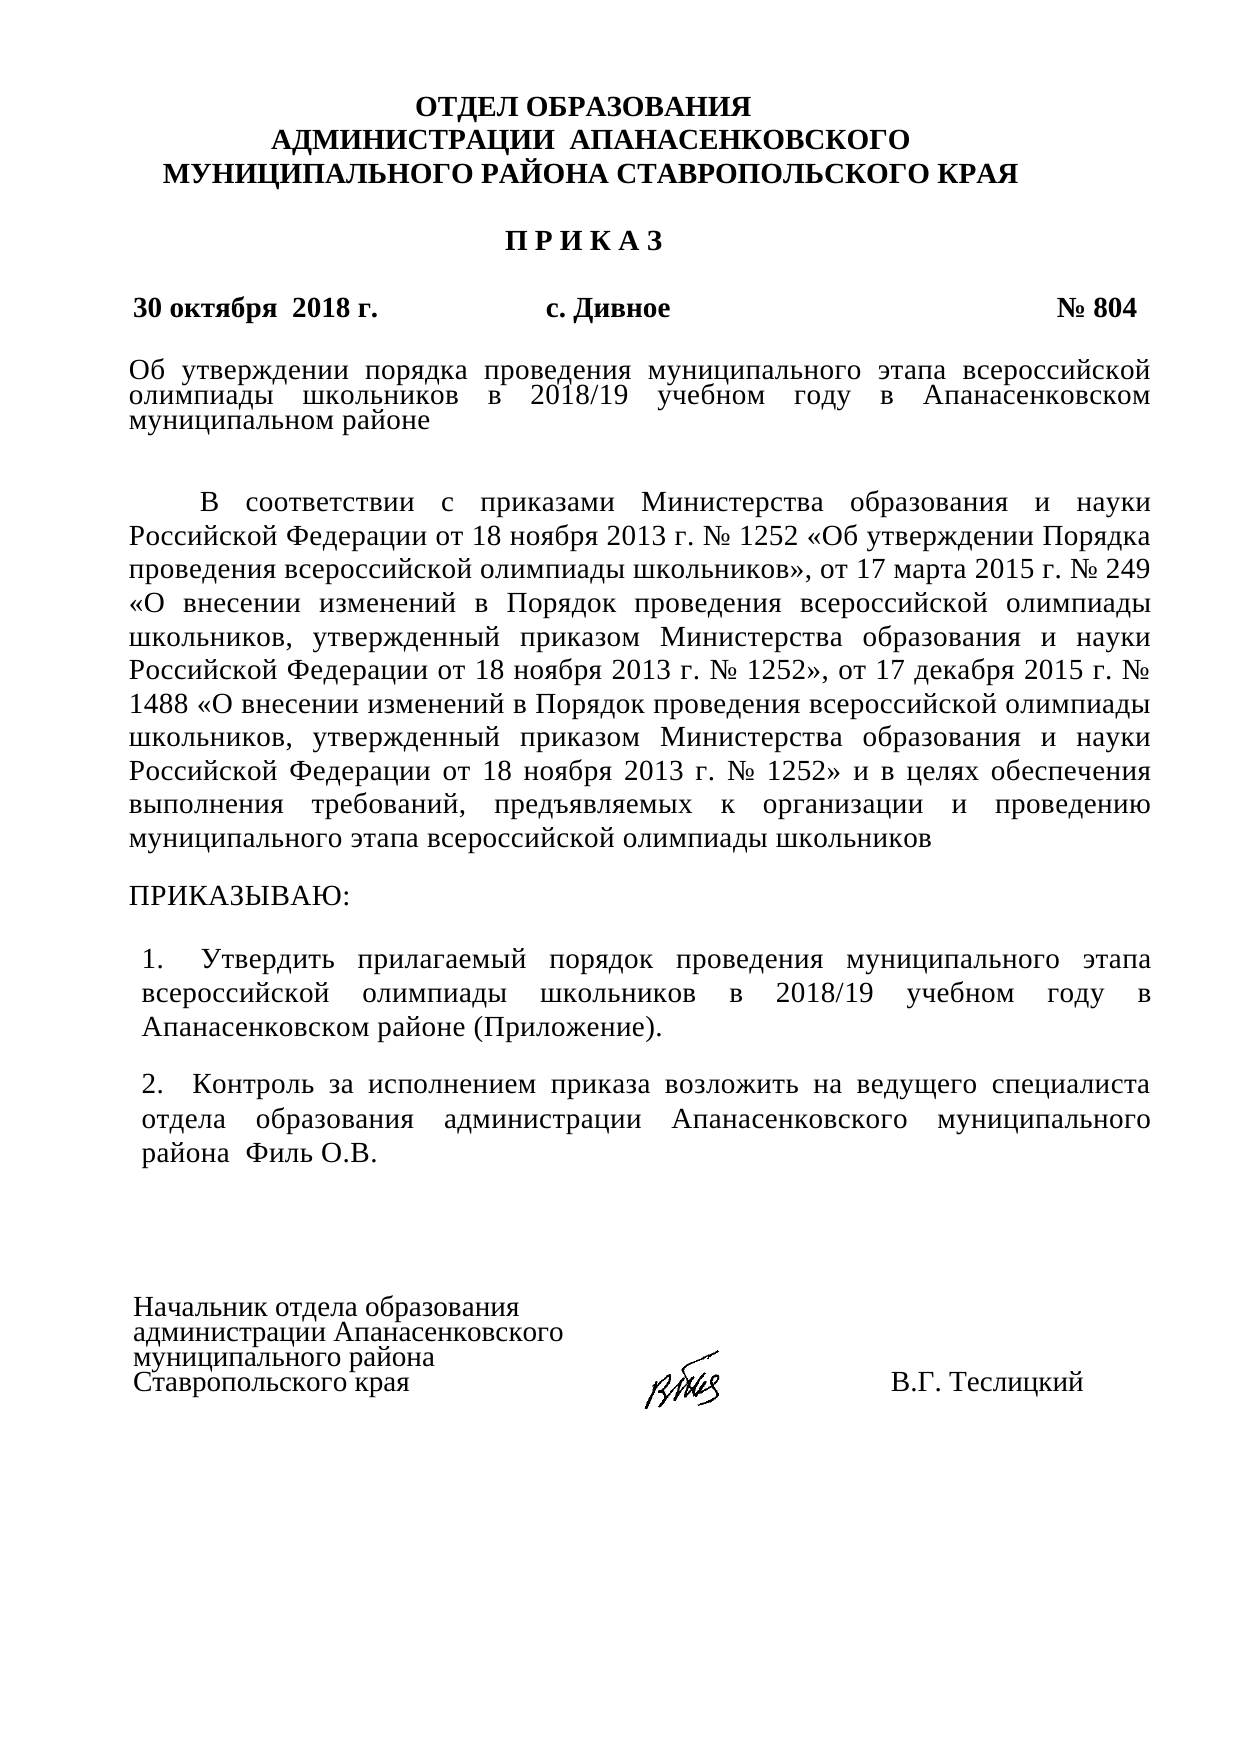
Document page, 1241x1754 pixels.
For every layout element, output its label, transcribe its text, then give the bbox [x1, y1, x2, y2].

text 2. Контроль за исполнением приказа возложить на ведущего специалиста отдела образования администрации Апанасенковского муниципального района Филь О.В. [141, 1067, 1153, 1169]
text В соответствии с приказами Министерства образования и науки Российской Федерации от 18 ноября 2013 г. № 1252 «Об утверждении Порядка проведения всероссийской олимпиады школьников», от 17 марта 2015 г. № 249 «О внесении изменений в Порядок проведения всероссийской олимпиады школьников, утвержденный приказом Министерства образования и науки Российской Федерации от 18 ноября 2013 г. № 1252», от 17 декабря 2015 г. № 1488 «О внесении изменений в Порядок проведения всероссийской олимпиады школьников, утвержденный приказом Министерства образования и науки Российской Федерации от 18 ноября 2013 г. № 1252» и в целях обеспечения выполнения требований, предъявляемых к организации и проведению муниципального этапа всероссийской олимпиады школьников [129, 484, 1153, 853]
text П Р И К А З [0, 223, 1167, 256]
text ПРИКАЗЫВАЮ: [129, 884, 1155, 910]
text Ставропольского края В.Г. Теслицкий [133, 1371, 644, 1396]
text администрации Апанасенковского [133, 1321, 1167, 1346]
text 30 октября 2018 г. с. Дивное № 804 [0, 290, 1167, 323]
text Начальник отдела образования [133, 1296, 1167, 1321]
text Ставропольского края В.Г. Теслицкий [720, 1371, 1167, 1396]
text ОТДЕЛ ОБРАЗОВАНИЯ [0, 89, 1167, 122]
text АДМИНИСТРАЦИИ АПАНАСЕНКОВСКОГО МУНИЦИПАЛЬНОГО РАЙОНА СТАВРОПОЛЬСКОГО КРАЯ [118, 122, 1063, 189]
text муниципального района [133, 1346, 1167, 1371]
list Утвердить прилагаемый порядок проведения муниципального этапа всероссийской олимпиады школьников в 2018/19 учебном году в Апанасенковском районе (Приложение). [141, 942, 1153, 1042]
text Об утверждении порядка проведения муниципального этапа всероссийской олимпиады школьников в 2018/19 учебном году в Апанасенковском муниципальном районе [129, 359, 1153, 435]
